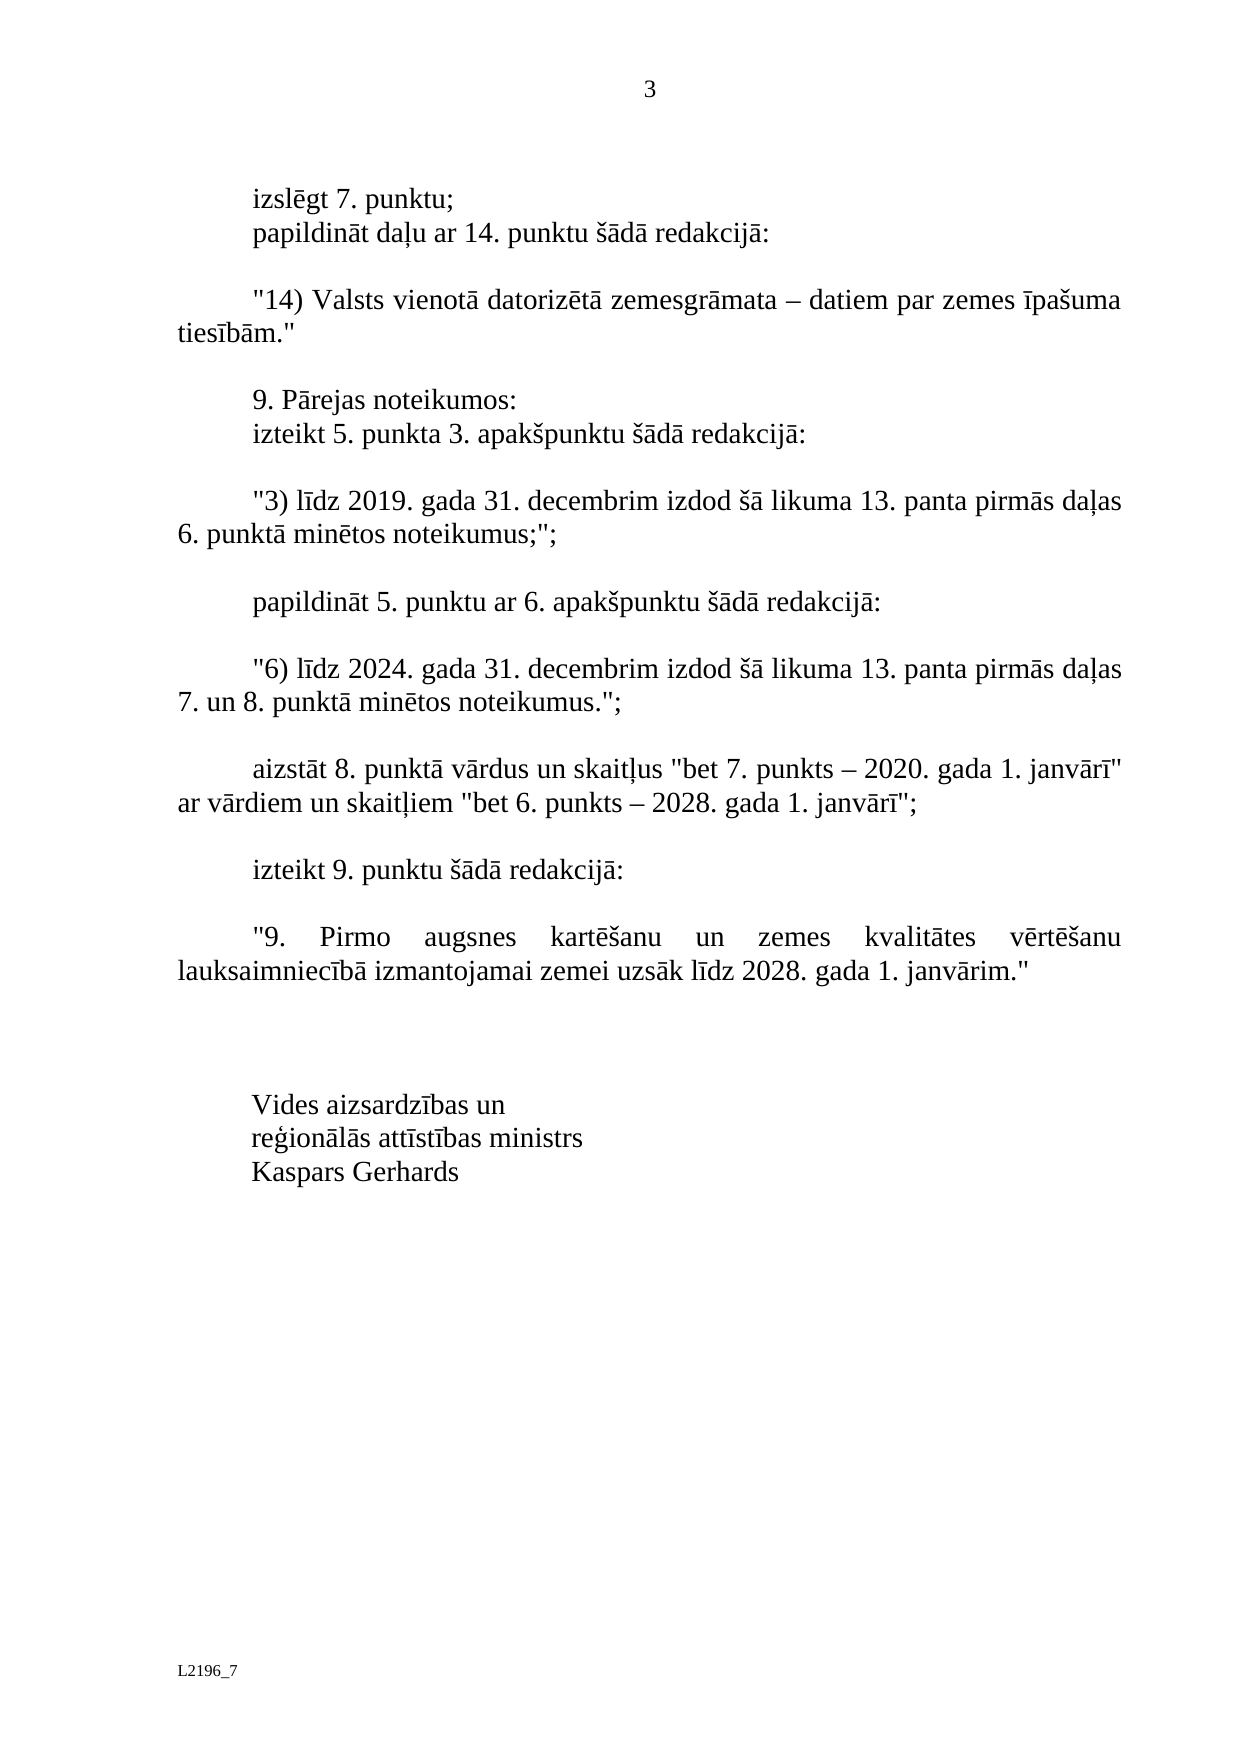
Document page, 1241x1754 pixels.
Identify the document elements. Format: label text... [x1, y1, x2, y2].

list papildināt 5. punktu ar 6. apakšpunktu šādā redakcijā: [177, 584, 1122, 617]
list 9. Pārejas noteikumos: [177, 382, 1122, 416]
text papildināt daļu ar 14. punktu šādā redakcijā: [177, 215, 1122, 248]
text Kaspars Gerhards [177, 1154, 1122, 1187]
list izteikt 9. punktu šādā redakcijā: [177, 852, 1122, 886]
list aizstāt 8. punktā vārdus un skaitļus "bet 7. punkts – 2020. gada 1. janvārī" ar vārdiem un skaitļiem "bet 6. punkts – 2028. gada 1. janvārī"; [177, 751, 1122, 818]
text izslēgt 7. punktu; [177, 181, 1122, 215]
list izteikt 5. punkta 3. apakšpunktu šādā redakcijā: [177, 416, 1122, 449]
text Vides aizsardzības un [177, 1087, 1122, 1120]
text reģionālās attīstības ministrs [177, 1120, 1122, 1154]
list "3) līdz 2019. gada 31. decembrim izdod šā likuma 13. panta pirmās daļas 6. punktā minētos noteikumus;"; [177, 483, 1122, 550]
list "14) Valsts vienotā datorizētā zemesgrāmata – datiem par zemes īpašuma tiesībām." [177, 282, 1122, 349]
list "6) līdz 2024. gada 31. decembrim izdod šā likuma 13. panta pirmās daļas 7. un 8. punktā minētos noteikumus."; [177, 651, 1122, 718]
list "9. Pirmo augsnes kartēšanu un zemes kvalitātes vērtēšanu lauksaimniecībā izmantojamai zemei uzsāk līdz 2028. gada 1. janvārim." [177, 919, 1122, 986]
